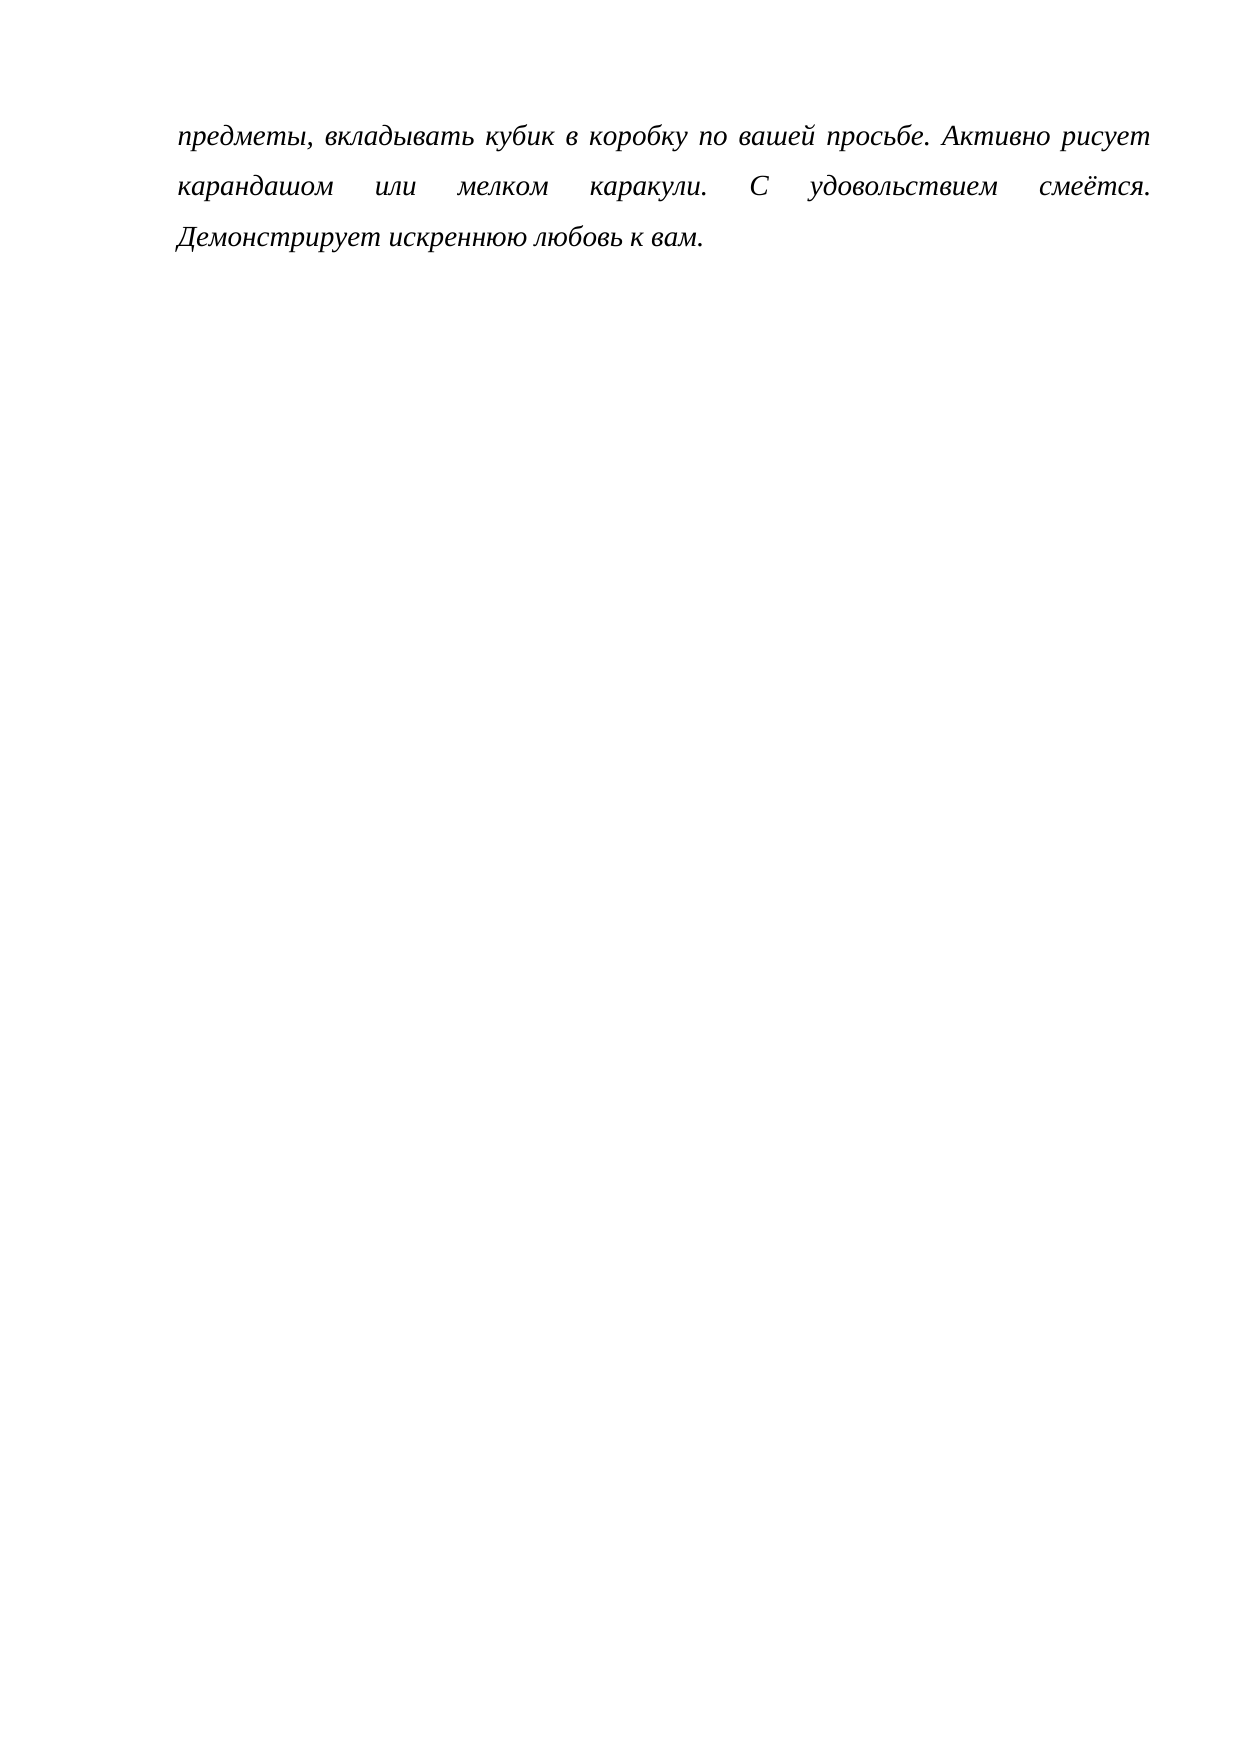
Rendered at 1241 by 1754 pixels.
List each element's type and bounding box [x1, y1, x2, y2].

text [177, 118, 1152, 252]
